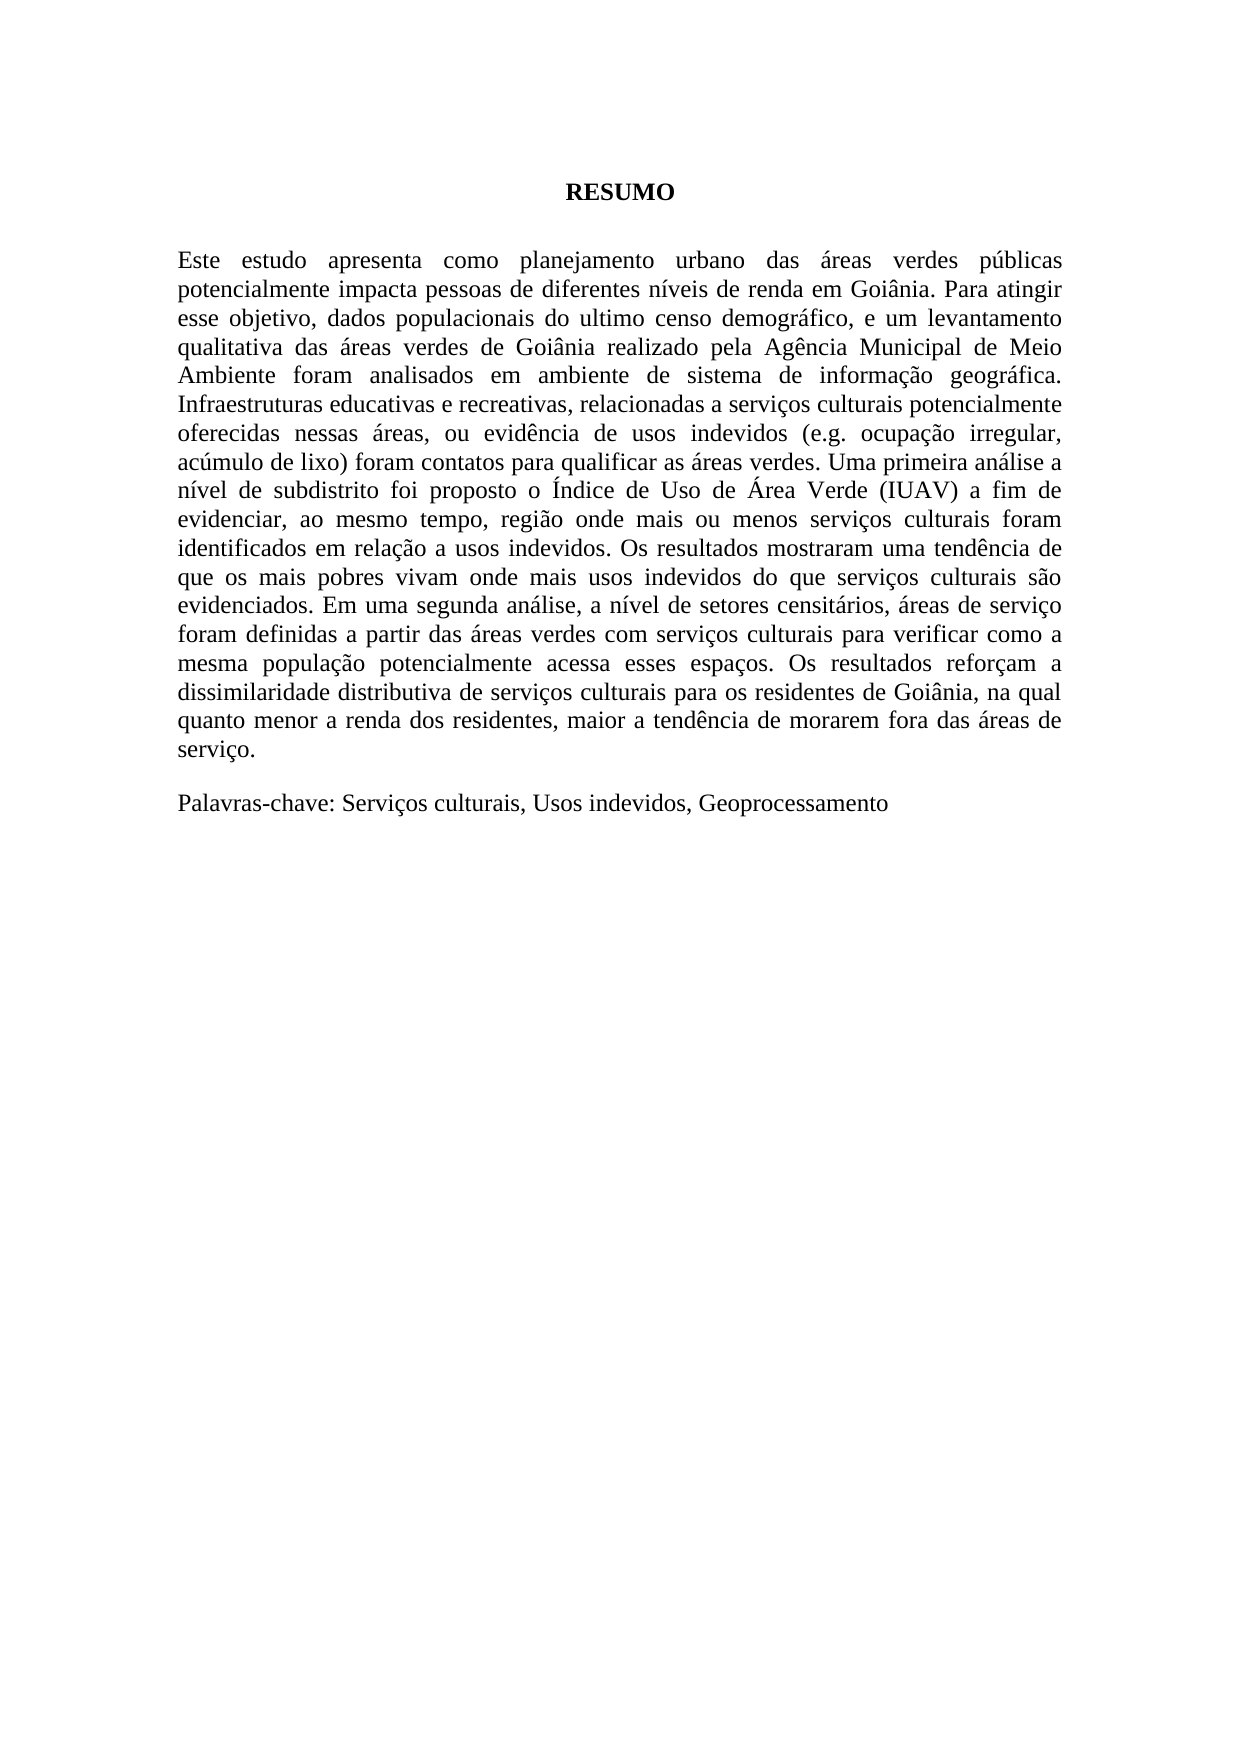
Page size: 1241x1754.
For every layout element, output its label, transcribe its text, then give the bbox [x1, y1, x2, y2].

text RESUMO [177, 177, 1063, 206]
text Este estudo apresenta como planejamento urbano das áreas verdes públicas potencialmente impacta pessoas de diferentes níveis de renda em Goiânia. Para atingir esse objetivo, dados populacionais do ultimo censo demográfico, e um levantamento qualitativa das áreas verdes de Goiânia realizado pela Agência Municipal de Meio Ambiente foram analisados em ambiente de sistema de informação geográfica. Infraestruturas educativas e recreativas, relacionadas a serviços culturais potencialmente oferecidas nessas áreas, ou evidência de usos indevidos (e.g. ocupação irregular, acúmulo de lixo) foram contatos para qualificar as áreas verdes. Uma primeira análise a nível de subdistrito foi proposto o Índice de Uso de Área Verde (IUAV) a fim de evidenciar, ao mesmo tempo, região onde mais ou menos serviços culturais foram identificados em relação a usos indevidos. Os resultados mostraram uma tendência de que os mais pobres vivam onde mais usos indevidos do que serviços culturais são evidenciados. Em uma segunda análise, a nível de setores censitários, áreas de serviço foram definidas a partir das áreas verdes com serviços culturais para verificar como a mesma população potencialmente acessa esses espaços. Os resultados reforçam a dissimilaridade distributiva de serviços culturais para os residentes de Goiânia, na qual quanto menor a renda dos residentes, maior a tendência de morarem fora das áreas de serviço. [177, 245, 1063, 763]
text Palavras-chave: Serviços culturais, Usos indevidos, Geoprocessamento [177, 788, 1063, 817]
